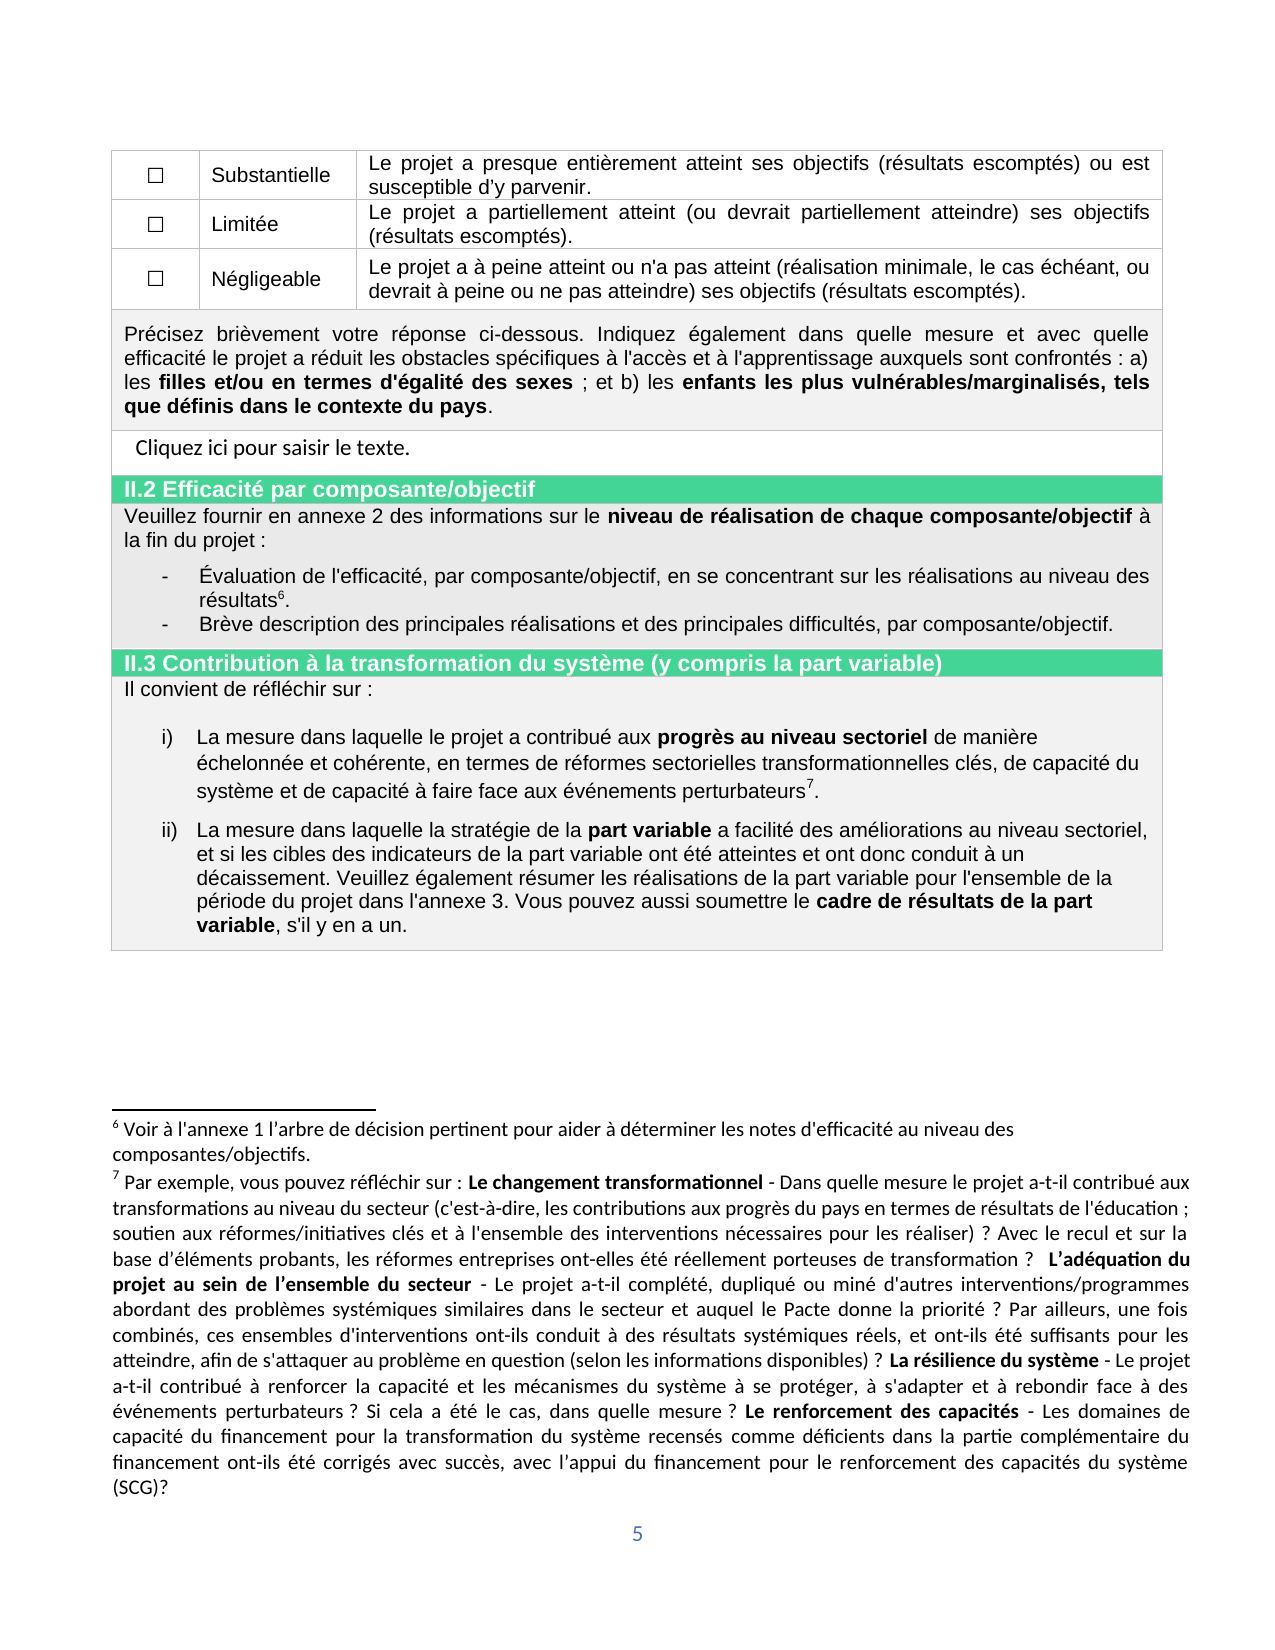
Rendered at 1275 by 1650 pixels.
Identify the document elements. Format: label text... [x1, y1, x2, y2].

table_cell Le projet a à peine atteint ou n'a pas atteint (réalisation minimale, le cas échéant, ou devrait à peine ou ne pas atteindre) ses objectifs (résultats escomptés). [357, 249, 1162, 308]
table_cell II.2 Efficacité par composante/objectif [112, 476, 1162, 503]
table_cell Limitée [200, 200, 356, 248]
table_cell Veuillez fournir en annexe 2 des informations sur le niveau de réalisation de chaque composante/objectif à la fin du projet : Évaluation de l'efficacité, par composante/objectif, en se concentrant sur les réalisations au niveau des résultats. Brève description des principales réalisations et des principales difficultés, par composante/objectif. [112, 504, 1162, 648]
table_cell Le projet a presque entièrement atteint ses objectifs (résultats escomptés) ou est susceptible d’y parvenir. [357, 151, 1162, 199]
table_cell Substantielle [200, 151, 356, 199]
table_cell Précisez brièvement votre réponse ci-dessous. Indiquez également dans quelle mesure et avec quelle efficacité le projet a réduit les obstacles spécifiques à l'accès et à l'apprentissage auxquels sont confrontés : a) les filles et/ou en termes d'égalité des sexes ; et b) les enfants les plus vulnérables/marginalisés, tels que définis dans le contexte du pays. [112, 310, 1162, 430]
table_cell Il convient de réfléchir sur : La mesure dans laquelle le projet a contribué aux progrès au niveau sectoriel de manière échelonnée et cohérente, en termes de réformes sectorielles transformationnelles clés, de capacité du système et de capacité à faire face aux événements perturbateurs. La mesure dans laquelle la stratégie de la part variable a facilité des améliorations au niveau sectoriel, et si les cibles des indicateurs de la part variable ont été atteintes et ont donc conduit à un décaissement. Veuillez également résumer les réalisations de la part variable pour l'ensemble de la période du projet dans l'annexe 3. Vous pouvez aussi soumettre le cadre de résultats de la part variable, s'il y en a un. [112, 677, 1162, 950]
table_cell II.3 Contribution à la transformation du système (y compris la part variable) [112, 650, 1162, 676]
table_cell [112, 431, 1162, 475]
table_cell Négligeable [200, 249, 356, 308]
table_cell Le projet a partiellement atteint (ou devrait partiellement atteindre) ses objectifs (résultats escomptés). [357, 200, 1162, 248]
